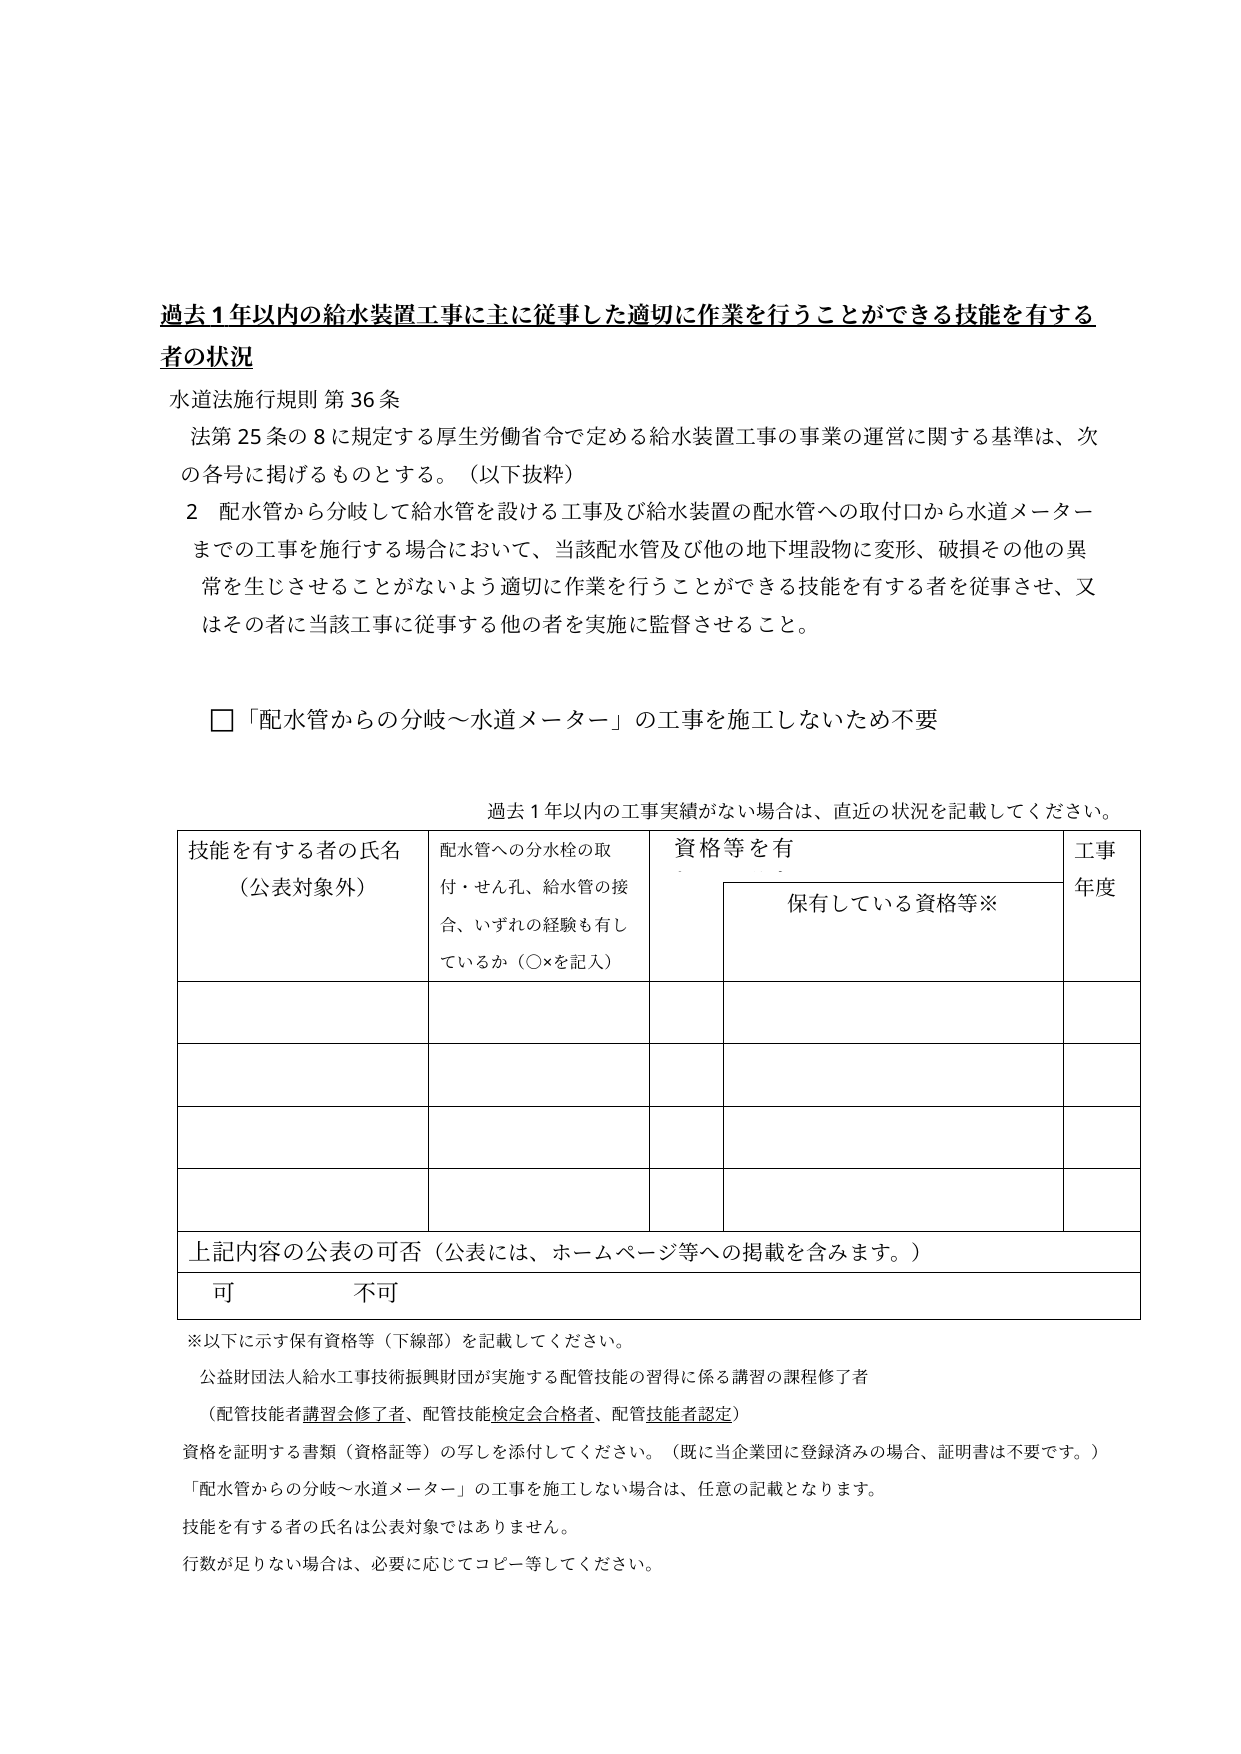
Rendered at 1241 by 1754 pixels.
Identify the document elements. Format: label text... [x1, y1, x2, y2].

table_header 技能を有する者の氏名 （公表対象外） [178, 831, 428, 981]
text 技能を有する者の氏名は公表対象ではありません。 [148, 1507, 1122, 1545]
text 者の状況 [148, 337, 1122, 374]
table_header [650, 831, 723, 981]
table_cell [429, 1107, 649, 1168]
table_header 工事年度 [1064, 831, 1140, 981]
table_cell [650, 982, 723, 1043]
text はその者に当該工事に従事する他の者を実施に監督させること。 [148, 604, 1122, 642]
table_cell 可 不可 [178, 1273, 1140, 1319]
table_cell [1064, 1169, 1140, 1231]
text ※以下に示す保有資格等（下線部）を記載してください。 [148, 1320, 1122, 1357]
text 法第25条の8に規定する厚生労働省令で定める給水装置工事の事業の運営に関する基準は、次 [148, 417, 1122, 454]
table_cell [178, 1044, 428, 1106]
table_cell [178, 1169, 428, 1231]
table_cell [1064, 1044, 1140, 1106]
text 水道法施行規則 第36条 [148, 379, 1122, 417]
text 「配水管からの分岐～水道メーター」の工事を施工しない場合は、任意の記載となります。 [148, 1470, 1122, 1507]
table_cell [1064, 982, 1140, 1043]
table_cell 上記内容の公表の可否（公表には、ホームページ等への掲載を含みます。） [178, 1232, 1140, 1272]
text 2 配水管から分岐して給水管を設ける工事及び給水装置の配水管への取付口から水道メーター [148, 492, 1122, 529]
table_cell [650, 1044, 723, 1106]
text （配管技能者講習会修了者、配管技能検定会合格者、配管技能者認定） [148, 1395, 1122, 1432]
text 過去1年以内の給水装置工事に主に従事した適切に作業を行うことができる技能を有する [148, 295, 1122, 332]
table_cell [429, 1169, 649, 1231]
table_cell [650, 1169, 723, 1231]
table_cell [724, 982, 1063, 1043]
table_header 配水管への分水栓の取付・せん孔、給水管の接合、いずれの経験も有しているか（○×を記入） [429, 831, 649, 981]
list 過去1年以内の工事実績がない場合は、直近の状況を記載してください。 [213, 792, 1122, 829]
table_cell [178, 982, 428, 1043]
table_cell [178, 1107, 428, 1168]
table_cell 保有している資格等※ [724, 883, 1063, 981]
text 公益財団法人給水工事技術振興財団が実施する配管技能の習得に係る講習の課程修了者 [148, 1357, 1122, 1395]
text □「配水管からの分岐～水道メーター」の工事を施工しないため不要 [148, 679, 1122, 754]
table_cell [429, 982, 649, 1043]
text までの工事を施行する場合において、当該配水管及び他の地下埋設物に変形、破損その他の異 [148, 529, 1122, 567]
table_cell [724, 1044, 1063, 1106]
text 資格を証明する書類（資格証等）の写しを添付してください。（既に当企業団に登録済みの場合、証明書は不要です。） [148, 1432, 1122, 1470]
table_cell [429, 1044, 649, 1106]
text 常を生じさせることがないよう適切に作業を行うことができる技能を有する者を従事させ、又 [148, 567, 1122, 604]
text 行数が足りない場合は、必要に応じてコピー等してください。 [148, 1545, 1122, 1582]
table_cell [650, 1107, 723, 1168]
text の各号に掲げるものとする。（以下抜粋） [148, 454, 1122, 492]
table_header [724, 831, 1063, 882]
table_cell [724, 1169, 1063, 1231]
table_cell [724, 1107, 1063, 1168]
table_cell [1064, 1107, 1140, 1168]
